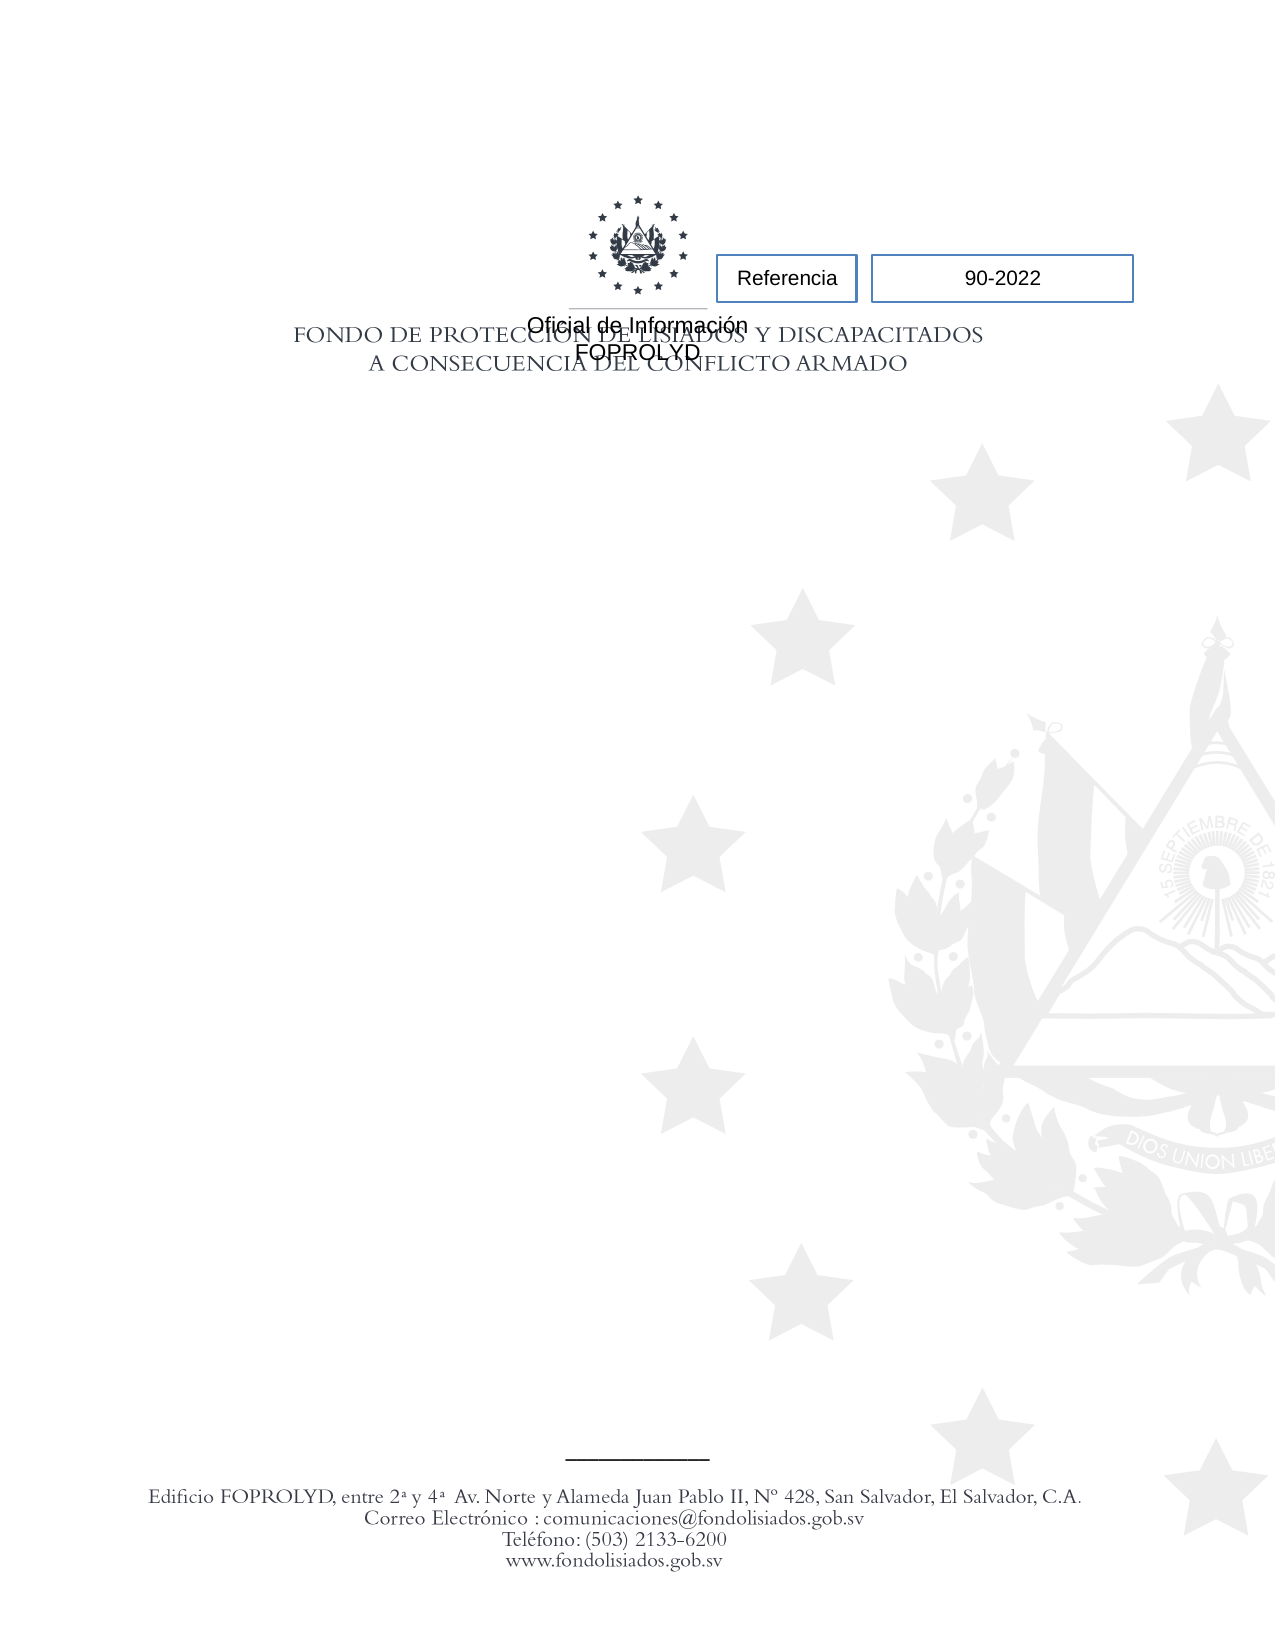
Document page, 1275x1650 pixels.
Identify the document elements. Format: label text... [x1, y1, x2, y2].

text FOPROLYD [148, 339, 1127, 365]
text Oficial de Información [148, 312, 1127, 339]
picture [0, 134, 1275, 1650]
